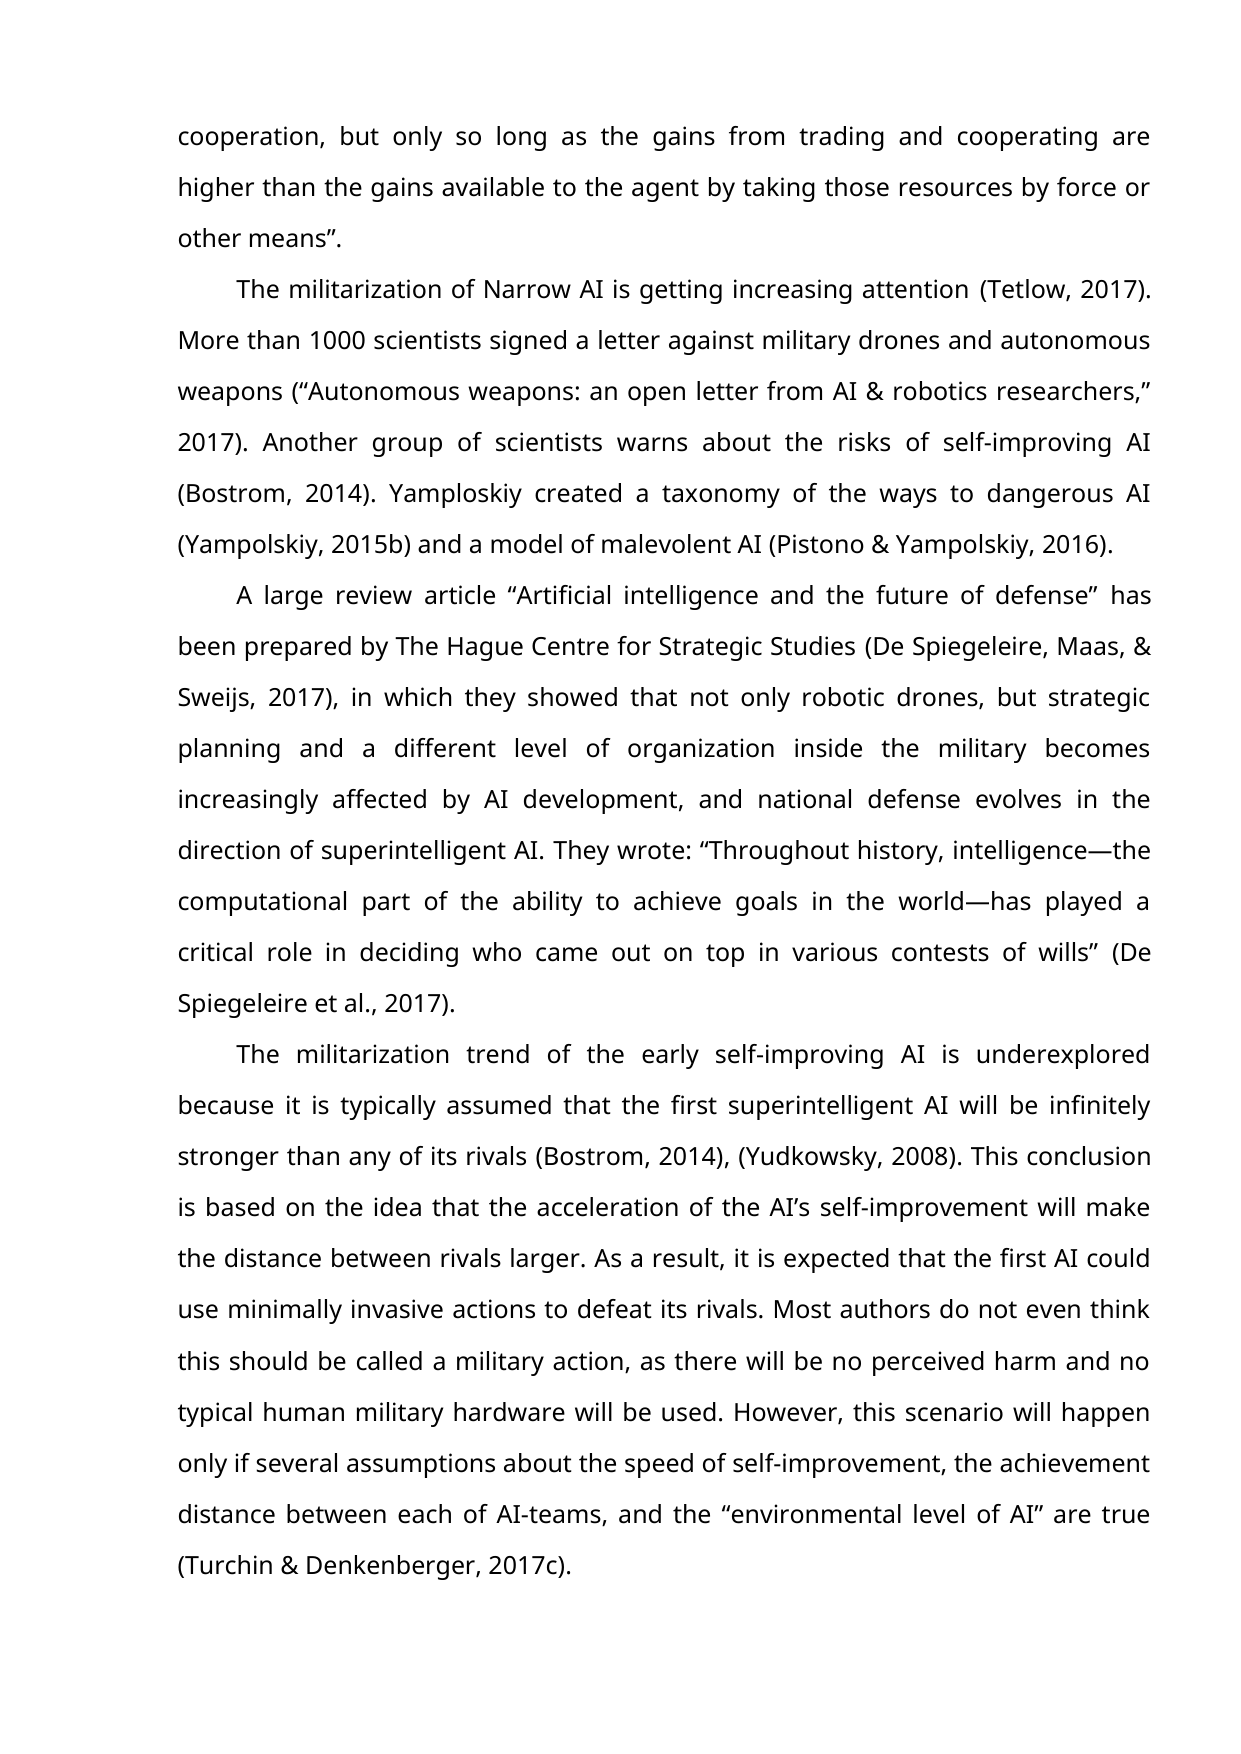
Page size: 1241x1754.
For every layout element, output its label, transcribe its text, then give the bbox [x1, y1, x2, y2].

text The militarization of Narrow AI is getting increasing attention (Tetlow, 2017). More than 1000 scientists signed a letter against military drones and autonomous weapons (“Autonomous weapons: an open letter from AI & robotics researchers,” 2017). Another group of scientists warns about the risks of self-improving AI (Bostrom, 2014). Yamploskiy created a taxonomy of the ways to dangerous AI (Yampolskiy, 2015b) and a model of malevolent AI (Pistono & Yampolskiy, 2016). [177, 271, 1152, 561]
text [177, 118, 1152, 254]
text The militarization trend of the early self-improving AI is underexplored because it is typically assumed that the first superintelligent AI will be infinitely stronger than any of its rivals (Bostrom, 2014), (Yudkowsky, 2008). This conclusion is based on the idea that the acceleration of the AI’s self-improvement will make the distance between rivals larger. As a result, it is expected that the first AI could use minimally invasive actions to defeat its rivals. Most authors do not even think this should be called a military action, as there will be no perceived harm and no typical human military hardware will be used. However, this scenario will happen only if several assumptions about the speed of self-improvement, the achievement distance between each of AI-teams, and the “environmental level of AI” are true (Turchin & Denkenberger, 2017c). [177, 1037, 1152, 1581]
text A large review article “Artificial intelligence and the future of defense” has been prepared by The Hague Centre for Strategic Studies (De Spiegeleire, Maas, & Sweijs, 2017), in which they showed that not only robotic drones, but strategic planning and a different level of organization inside the military becomes increasingly affected by AI development, and national defense evolves in the direction of superintelligent AI. They wrote: “Throughout history, intelligence—the computational part of the ability to achieve goals in the world—has played a critical role in deciding who came out on top in various contests of wills” (De Spiegeleire et al., 2017). [177, 577, 1152, 1020]
